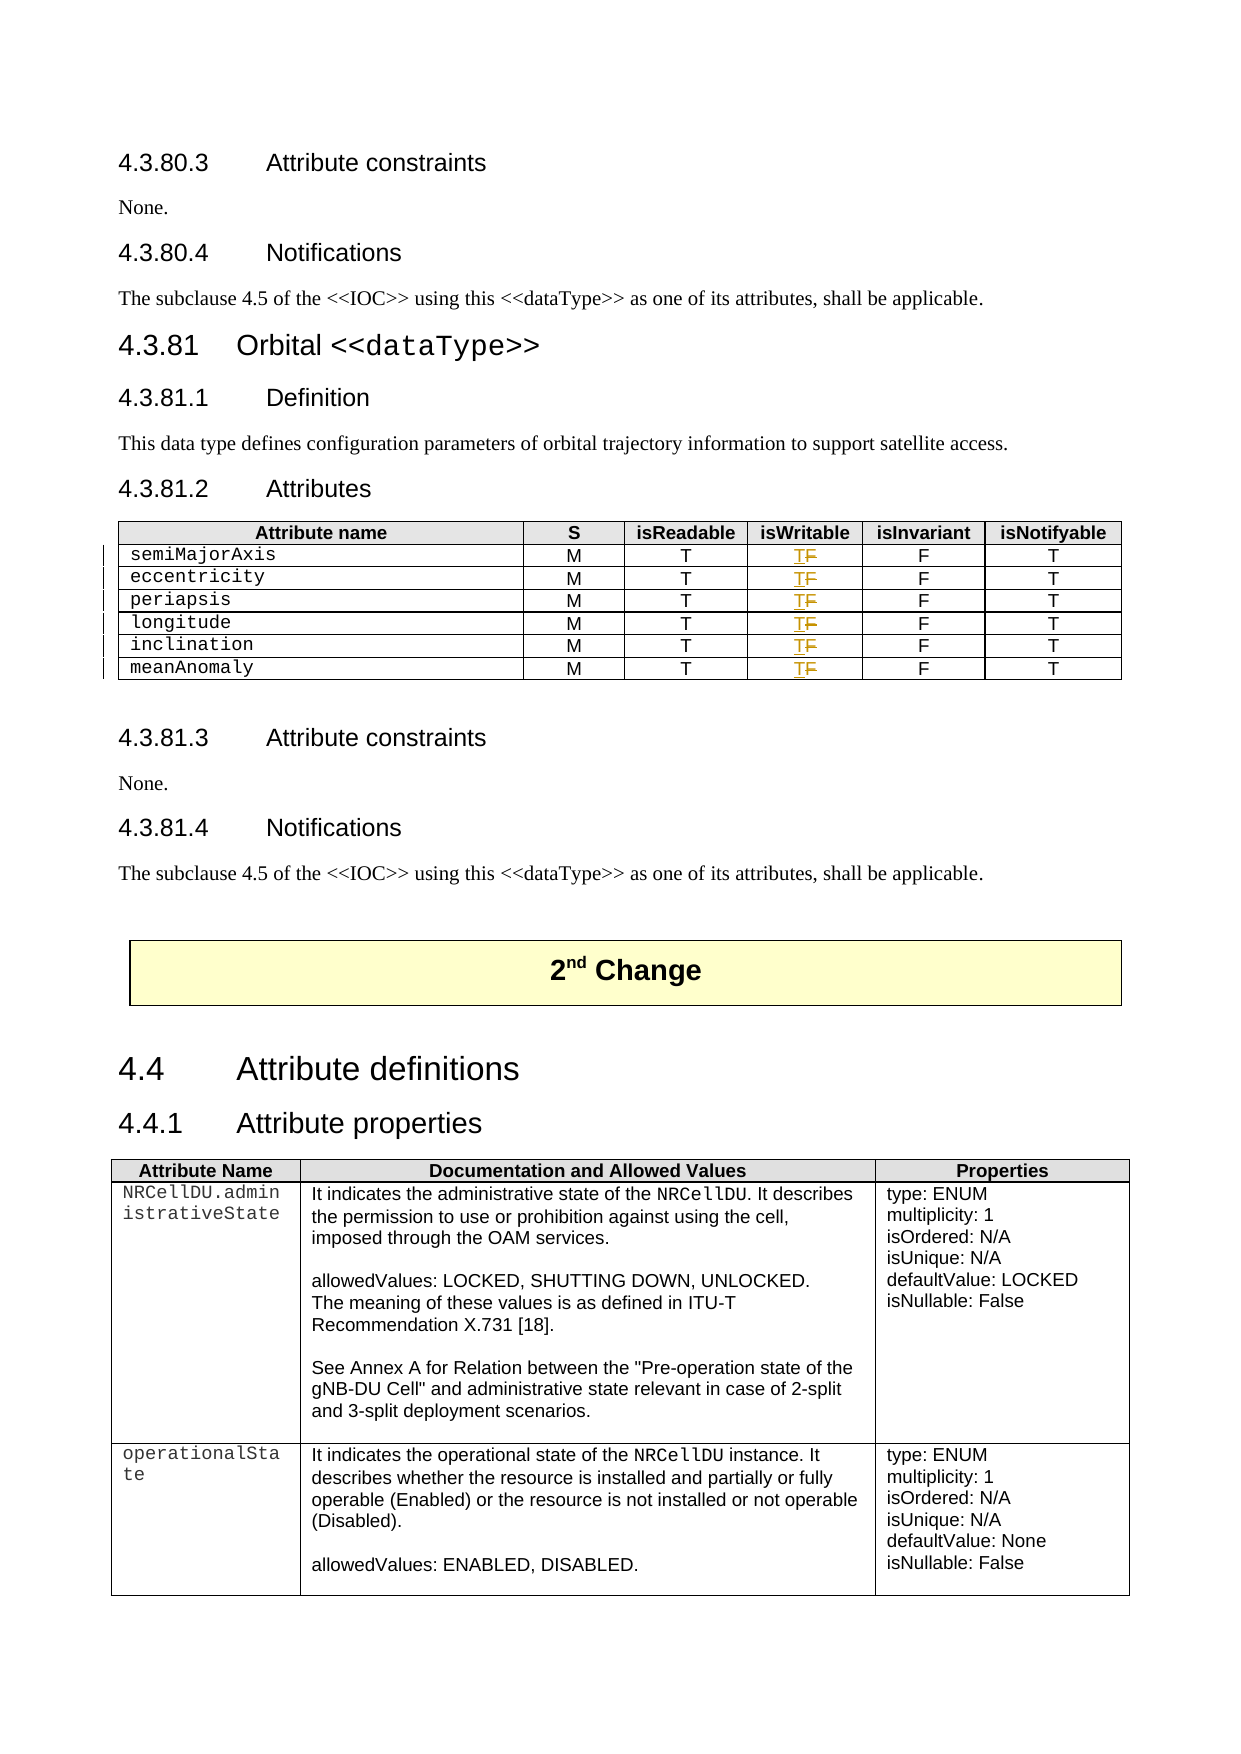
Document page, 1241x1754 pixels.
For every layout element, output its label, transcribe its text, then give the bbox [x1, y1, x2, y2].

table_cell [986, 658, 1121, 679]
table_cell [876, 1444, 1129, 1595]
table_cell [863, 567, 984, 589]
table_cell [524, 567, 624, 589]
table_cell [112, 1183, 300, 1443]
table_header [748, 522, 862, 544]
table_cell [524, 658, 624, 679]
text The subclause 4.5 of the <<IOC>> using this <<dataType>> as one of its attributes, shall be applicable. [118, 286, 1122, 309]
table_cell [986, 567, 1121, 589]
subtitle 4.3.81.1 Definition [118, 383, 1122, 412]
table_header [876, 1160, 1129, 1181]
text None. [118, 771, 1122, 795]
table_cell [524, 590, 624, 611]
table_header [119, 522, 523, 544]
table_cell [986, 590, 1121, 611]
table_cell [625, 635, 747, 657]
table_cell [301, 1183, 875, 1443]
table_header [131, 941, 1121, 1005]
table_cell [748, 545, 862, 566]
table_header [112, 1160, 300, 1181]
subtitle 4.3.80.3 Attribute constraints [118, 148, 1122, 176]
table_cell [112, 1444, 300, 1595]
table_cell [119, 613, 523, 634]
subtitle 4.4 Attribute definitions [118, 1049, 1122, 1088]
subtitle 4.3.81 Orbital <<dataType>> [118, 328, 1122, 364]
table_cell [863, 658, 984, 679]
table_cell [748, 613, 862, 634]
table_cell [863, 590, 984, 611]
text None. [118, 195, 1122, 219]
text This data type defines configuration parameters of orbital trajectory information to support satellite access. [118, 431, 1122, 455]
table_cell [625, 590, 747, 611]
text The subclause 4.5 of the <<IOC>> using this <<dataType>> as one of its attributes, shall be applicable. [118, 861, 1122, 885]
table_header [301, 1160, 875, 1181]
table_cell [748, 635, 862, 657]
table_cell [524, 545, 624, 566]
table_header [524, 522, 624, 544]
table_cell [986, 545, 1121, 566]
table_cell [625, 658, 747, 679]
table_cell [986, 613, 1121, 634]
subtitle 4.3.81.2 Attributes [118, 473, 1122, 502]
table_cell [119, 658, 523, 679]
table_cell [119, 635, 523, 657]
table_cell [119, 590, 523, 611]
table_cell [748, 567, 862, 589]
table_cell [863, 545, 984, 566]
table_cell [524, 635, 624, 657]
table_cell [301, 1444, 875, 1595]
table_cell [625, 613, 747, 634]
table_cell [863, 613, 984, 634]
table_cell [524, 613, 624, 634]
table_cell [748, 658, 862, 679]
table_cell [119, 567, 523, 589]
subtitle 4.3.81.4 Notifications [118, 813, 1122, 842]
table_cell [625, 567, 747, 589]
subtitle 4.3.80.4 Notifications [118, 238, 1122, 267]
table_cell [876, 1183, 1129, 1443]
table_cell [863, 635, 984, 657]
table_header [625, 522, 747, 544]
subtitle 4.3.81.3 Attribute constraints [118, 723, 1122, 752]
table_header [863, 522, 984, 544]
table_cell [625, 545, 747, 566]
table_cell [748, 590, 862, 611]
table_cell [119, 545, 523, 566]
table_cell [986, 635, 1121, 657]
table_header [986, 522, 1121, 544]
subtitle 4.4.1 Attribute properties [118, 1106, 1122, 1140]
